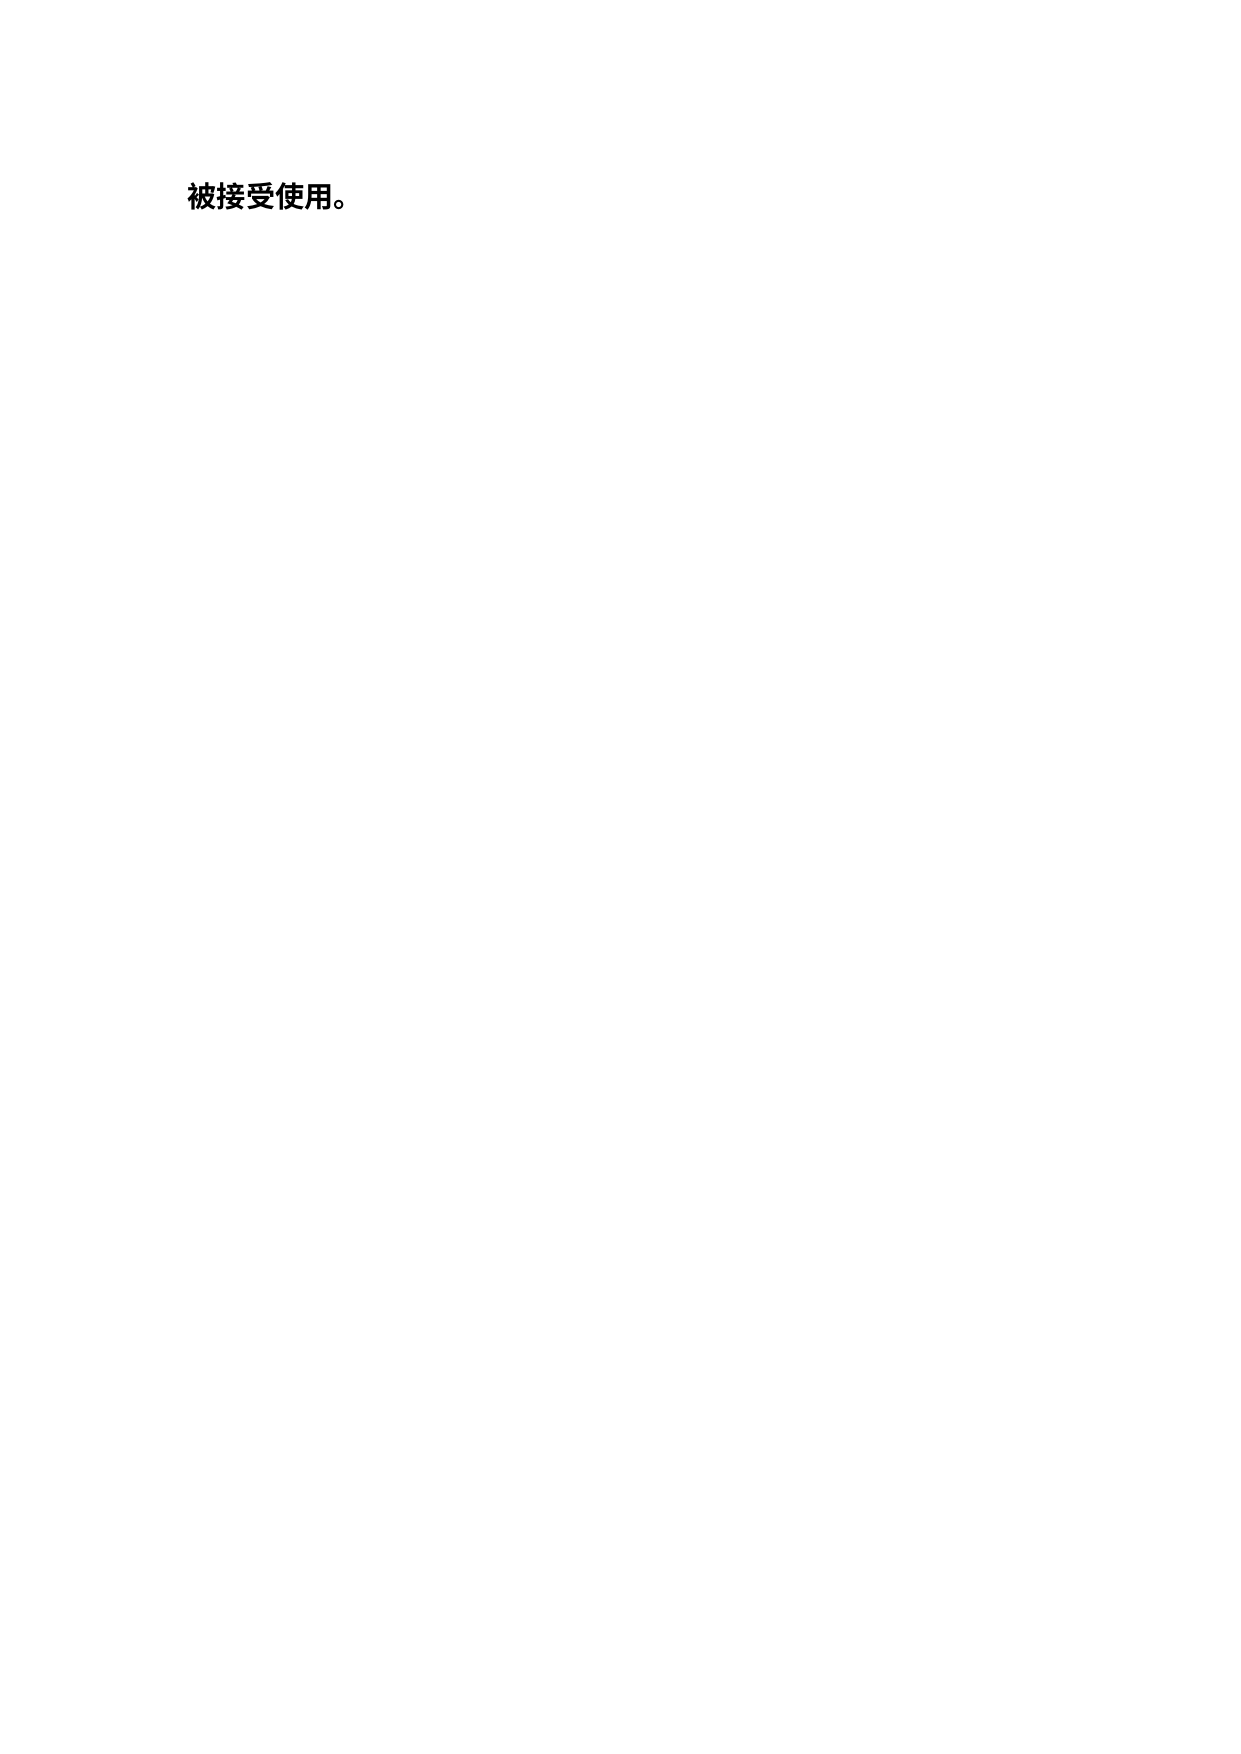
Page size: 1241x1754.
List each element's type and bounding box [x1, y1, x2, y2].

text [187, 162, 1034, 227]
